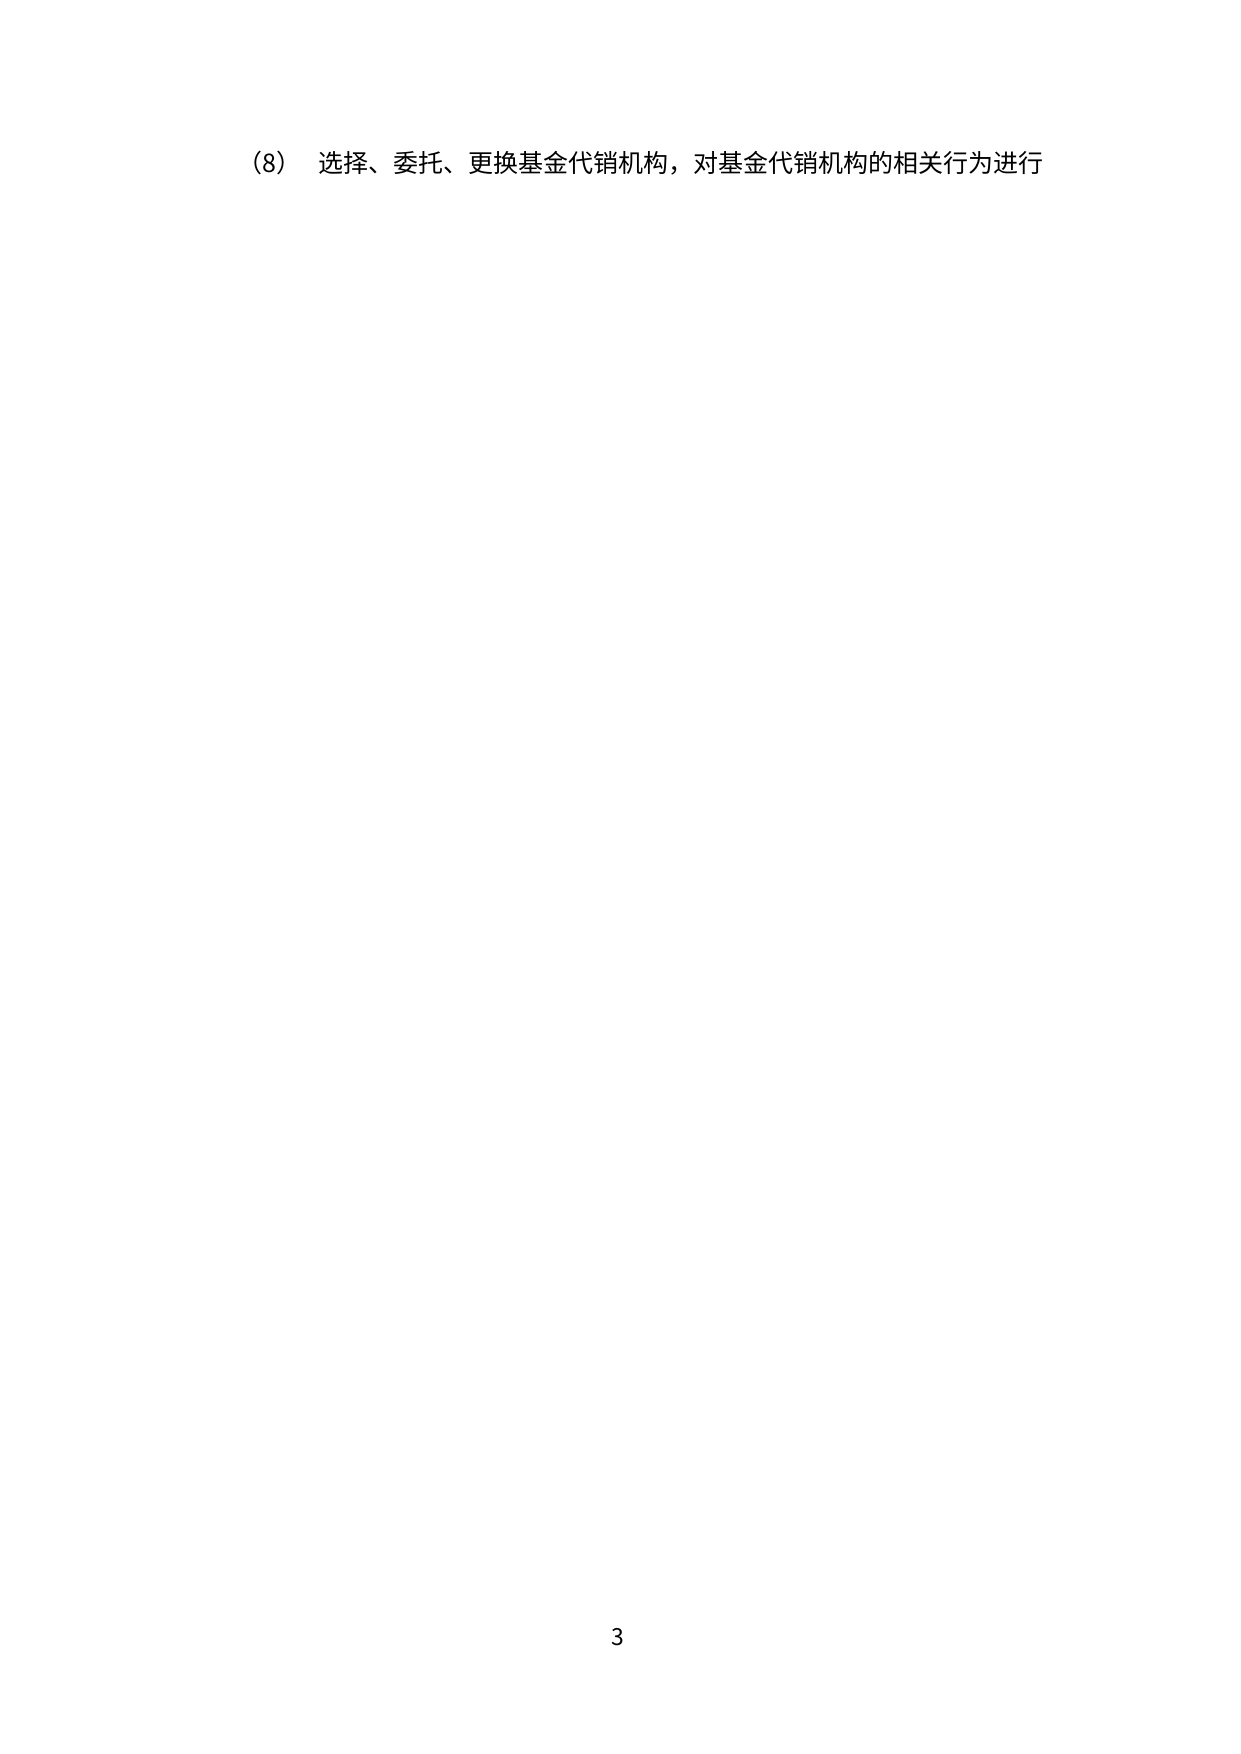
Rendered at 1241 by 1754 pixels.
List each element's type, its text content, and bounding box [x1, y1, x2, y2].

list 选择、委托、更换基金代销机构，对基金代销机构的相关行为进行 [237, 144, 1101, 180]
